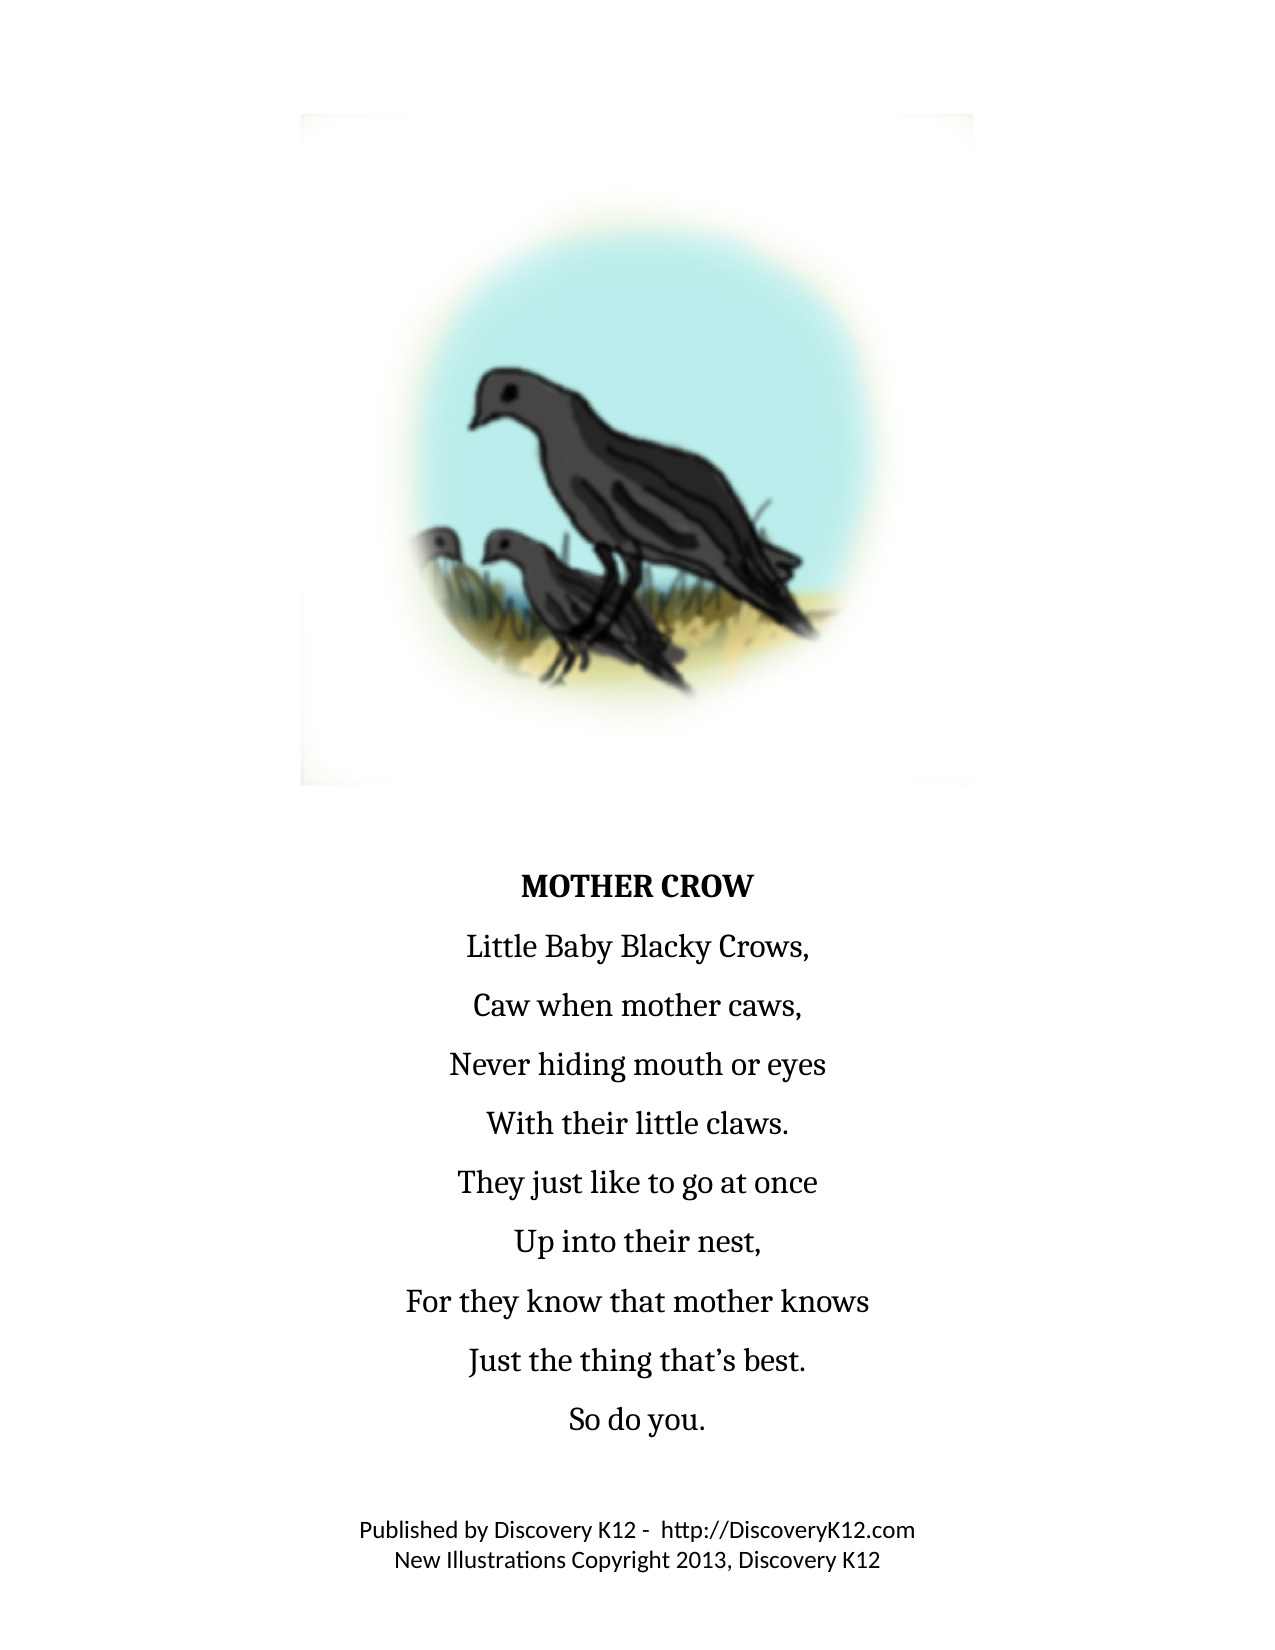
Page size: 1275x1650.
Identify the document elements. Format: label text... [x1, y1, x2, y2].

text With their little claws. [180, 1104, 1095, 1143]
text So do you. [180, 1400, 1095, 1439]
text Little Baby Blacky Crows, [180, 927, 1095, 965]
text MOTHER CROW [180, 868, 1095, 906]
text Caw when mother caws, [180, 986, 1095, 1024]
text They just like to go at once [180, 1164, 1095, 1202]
text Never hiding mouth or eyes [180, 1045, 1095, 1084]
picture [299, 112, 976, 788]
text Up into their nest, [180, 1223, 1095, 1261]
text For they know that mother knows [180, 1282, 1095, 1320]
text Just the thing that’s best. [180, 1341, 1095, 1379]
